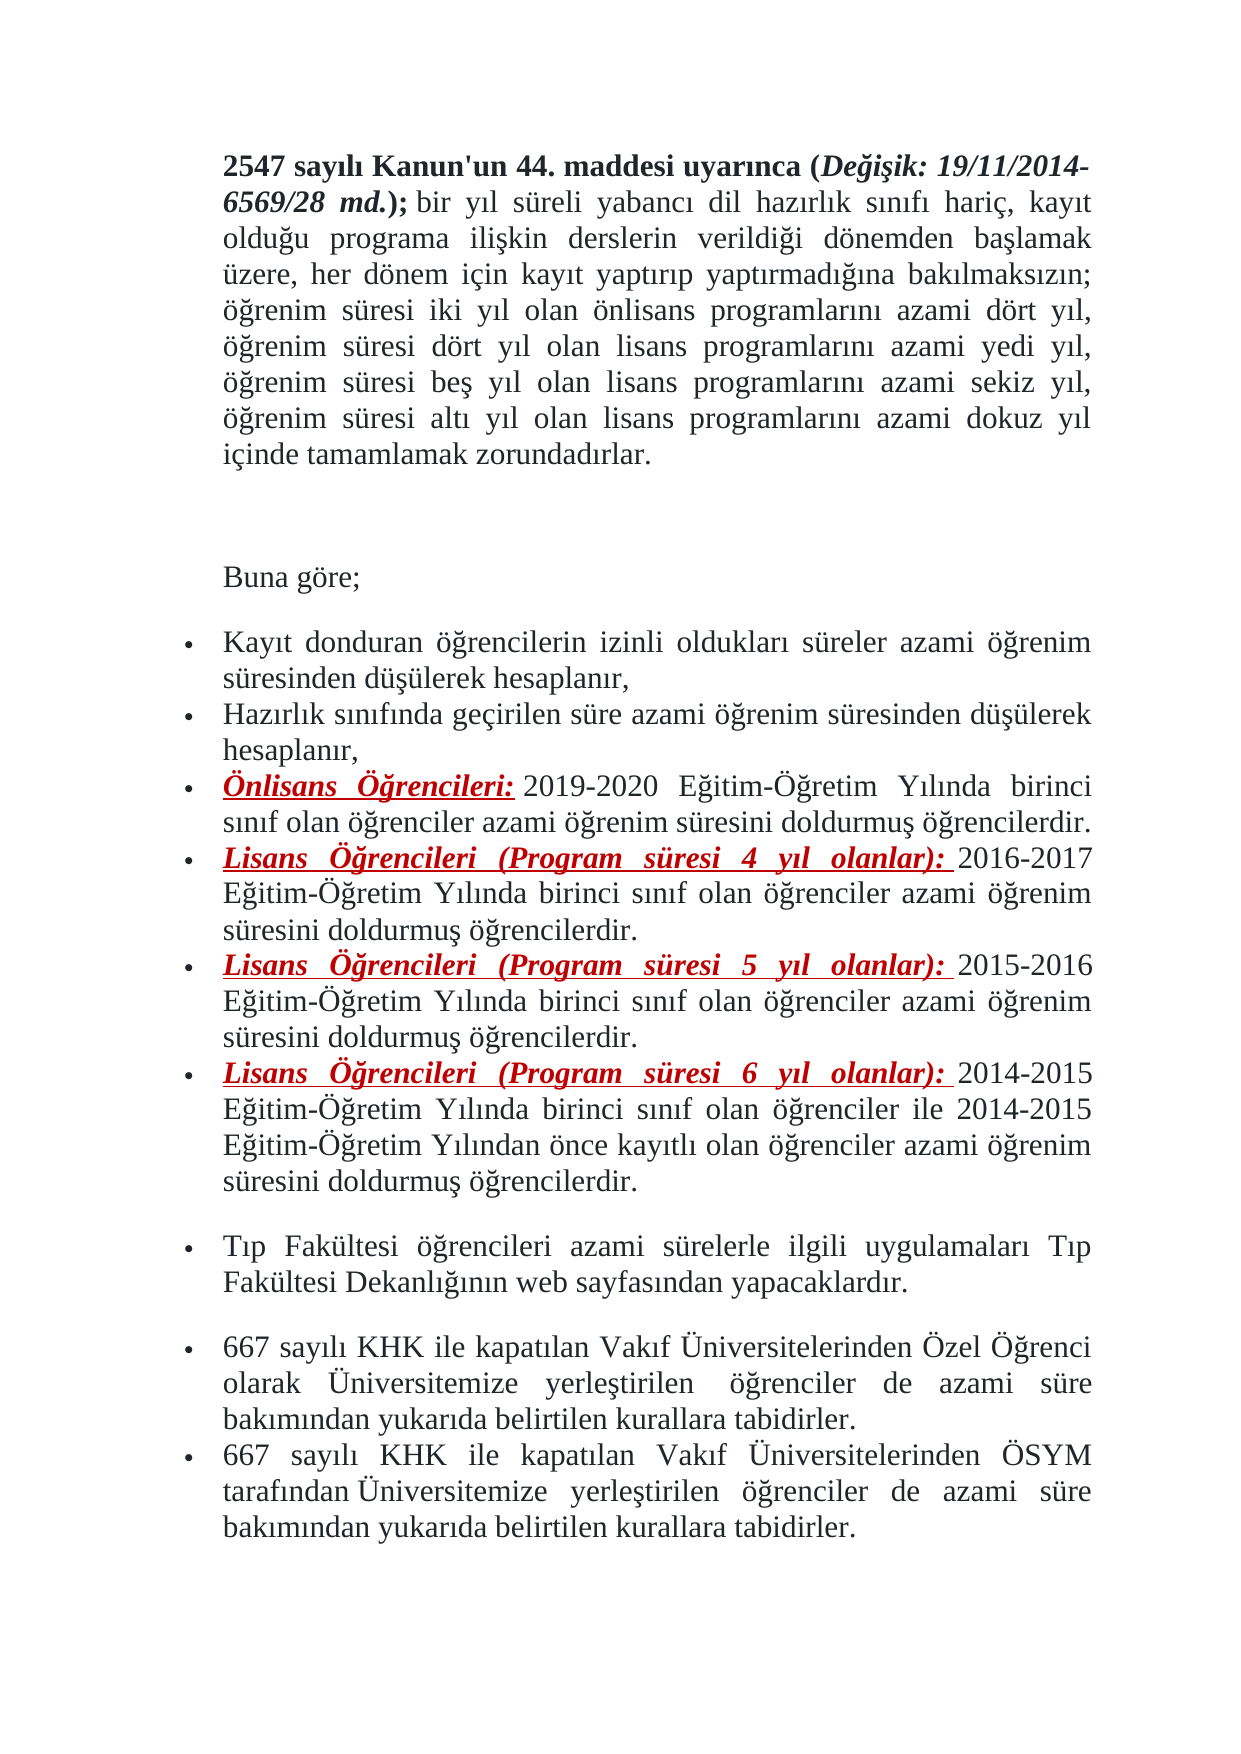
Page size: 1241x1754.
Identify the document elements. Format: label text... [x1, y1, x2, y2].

list 667 sayılı KHK ile kapatılan Vakıf Üniversitelerinden ÖSYM tarafından Üniversitemize yerleştirilen öğrenciler de azami süre bakımından yukarıda belirtilen kurallara tabidirler. [185, 1436, 1093, 1544]
list Önlisans Öğrencileri: 2019-2020 Eğitim-Öğretim Yılında birinci sınıf olan öğrenciler azami öğrenim süresini doldurmuş öğrencilerdir. [185, 767, 1093, 839]
text 2547 sayılı Kanun'un 44. maddesi uyarınca (Değişik: 19/11/2014-6569/28 md.); bir yıl süreli yabancı dil hazırlık sınıfı hariç, kayıt olduğu programa ilişkin derslerin verildiği dönemden başlamak üzere, her dönem için kayıt yaptırıp yaptırmadığına bakılmaksızın; öğrenim süresi iki yıl olan önlisans programlarını azami dört yıl, öğrenim süresi dört yıl olan lisans programlarını azami yedi yıl, öğrenim süresi beş yıl olan lisans programlarını azami sekiz yıl, öğrenim süresi altı yıl olan lisans programlarını azami dokuz yıl içinde tamamlamak zorundadırlar. [223, 148, 1093, 471]
list Tıp Fakültesi öğrencileri azami sürelerle ilgili uygulamaları Tıp Fakültesi Dekanlığının web sayfasından yapacaklardır. [185, 1227, 1093, 1299]
list 667 sayılı KHK ile kapatılan Vakıf Üniversitelerinden Özel Öğrenci olarak Üniversitemize yerleştirilen öğrenciler de azami süre bakımından yukarıda belirtilen kurallara tabidirler. [185, 1328, 1093, 1436]
list Lisans Öğrencileri (Program süresi 5 yıl olanlar): 2015-2016 Eğitim-Öğretim Yılında birinci sınıf olan öğrenciler azami öğrenim süresini doldurmuş öğrencilerdir. [185, 947, 1093, 1054]
list Hazırlık sınıfında geçirilen süre azami öğrenim süresinden düşülerek hesaplanır, [185, 695, 1093, 767]
list Lisans Öğrencileri (Program süresi 6 yıl olanlar): 2014-2015 Eğitim-Öğretim Yılında birinci sınıf olan öğrenciler ile 2014-2015 Eğitim-Öğretim Yılından önce kayıtlı olan öğrenciler azami öğrenim süresini doldurmuş öğrencilerdir. [185, 1054, 1093, 1198]
text Buna göre; [223, 558, 1093, 594]
list Kayıt donduran öğrencilerin izinli oldukları süreler azami öğrenim süresinden düşülerek hesaplanır, [185, 623, 1093, 695]
list Lisans Öğrencileri (Program süresi 4 yıl olanlar): 2016-2017 Eğitim-Öğretim Yılında birinci sınıf olan öğrenciler azami öğrenim süresini doldurmuş öğrencilerdir. [185, 839, 1093, 947]
